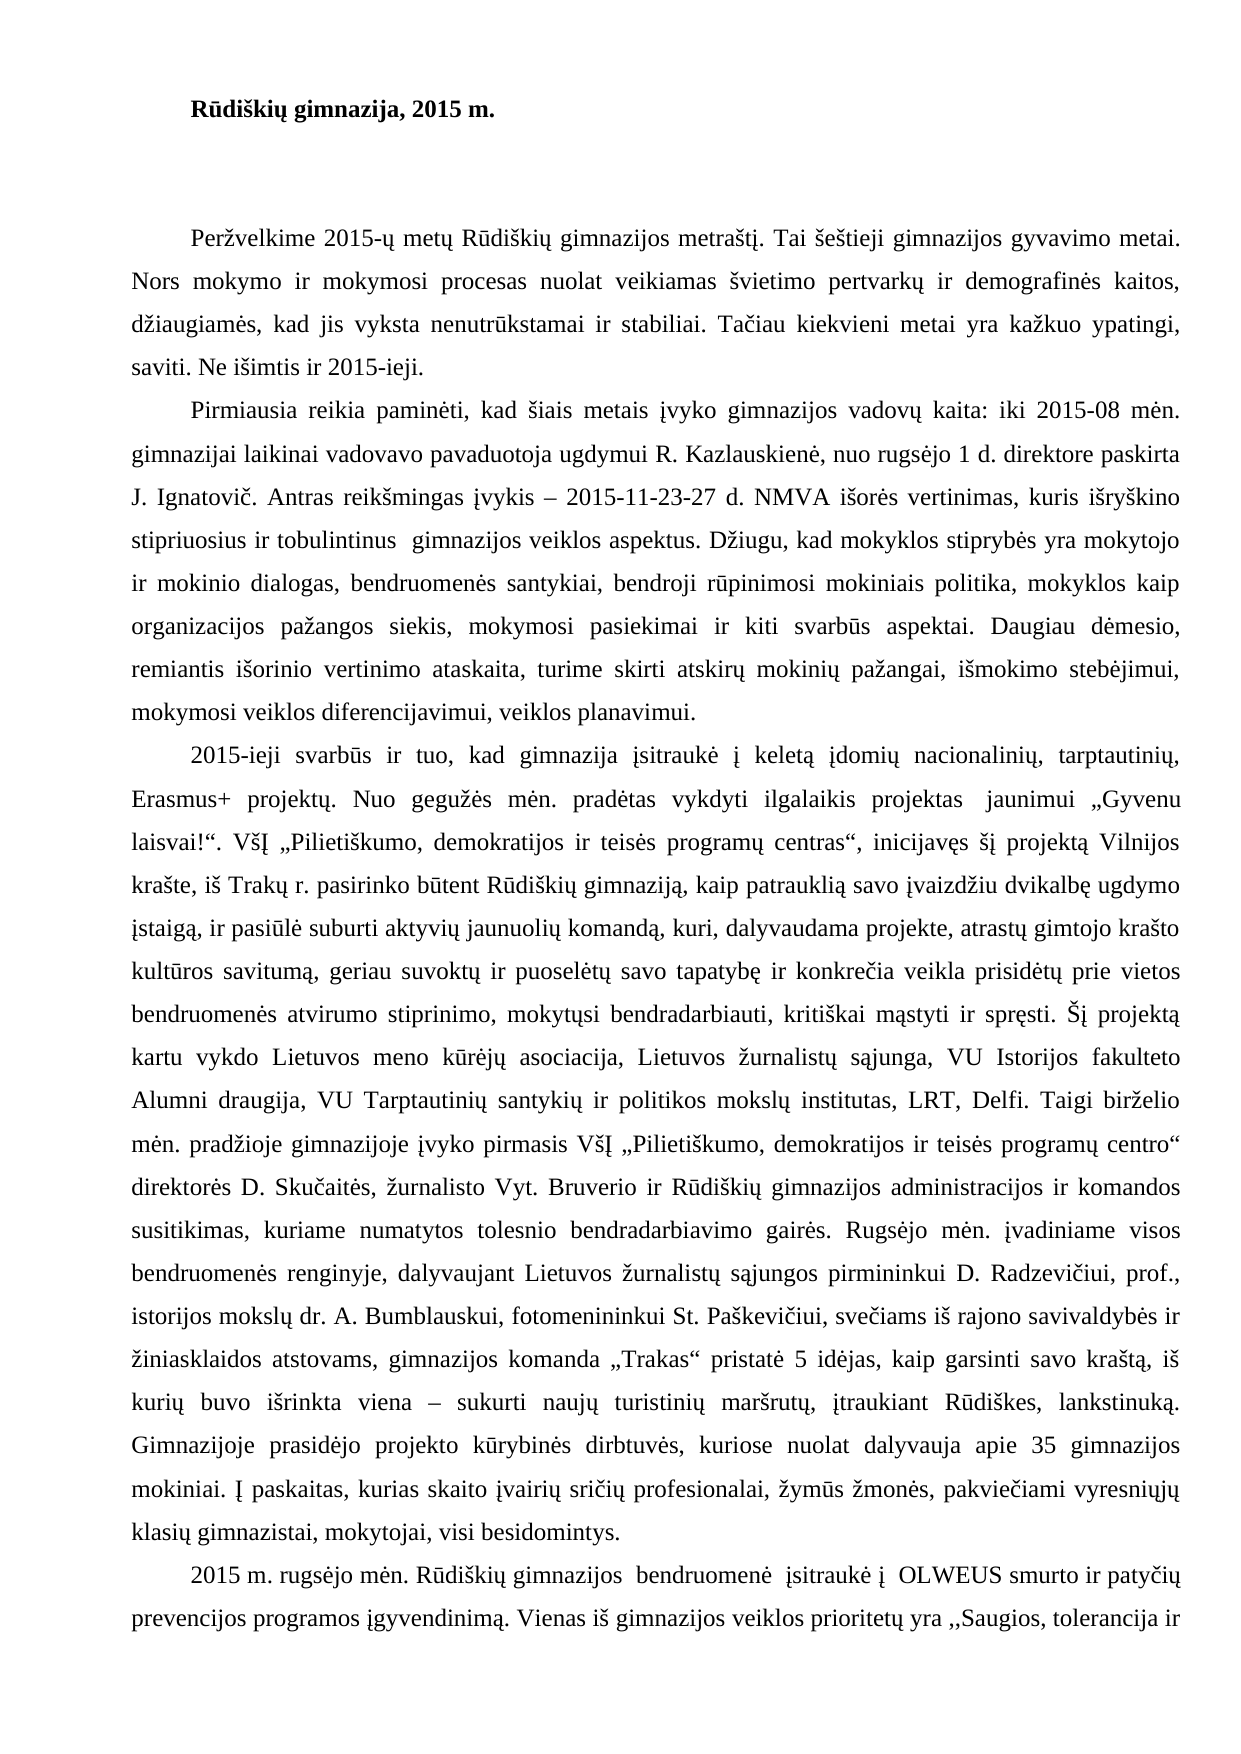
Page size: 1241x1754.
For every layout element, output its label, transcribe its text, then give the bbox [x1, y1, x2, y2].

text Rūdiškių gimnazija, 2015 m. [131, 94, 1181, 122]
text Pirmiausia reikia paminėti, kad šiais metais įvyko gimnazijos vadovų kaita: iki 2015-08 mėn. gimnazijai laikinai vadovavo pavaduotoja ugdymui R. Kazlauskienė, nuo rugsėjo 1 d. direktore paskirta J. Ignatovič. Antras reikšmingas įvykis – 2015-11-23-27 d. NMVA išorės vertinimas, kuris išryškino stipriuosius ir tobulintinus gimnazijos veiklos aspektus. Džiugu, kad mokyklos stiprybės yra mokytojo ir mokinio dialogas, bendruomenės santykiai, bendroji rūpinimosi mokiniais politika, mokyklos kaip organizacijos pažangos siekis, mokymosi pasiekimai ir kiti svarbūs aspektai. Daugiau dėmesio, remiantis išorinio vertinimo ataskaita, turime skirti atskirų mokinių pažangai, išmokimo stebėjimui, mokymosi veiklos diferencijavimui, veiklos planavimui. [131, 396, 1181, 726]
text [131, 1560, 1181, 1632]
text 2015-ieji svarbūs ir tuo, kad gimnazija įsitraukė į keletą įdomių nacionalinių, tarptautinių, Erasmus+ projektų. Nuo gegužės mėn. pradėtas vykdyti ilgalaikis projektas jaunimui „Gyvenu laisvai!“. VšĮ „Pilietiškumo, demokratijos ir teisės programų centras“, inicijavęs šį projektą Vilnijos krašte, iš Trakų r. pasirinko būtent Rūdiškių gimnaziją, kaip patrauklią savo įvaizdžiu dvikalbę ugdymo įstaigą, ir pasiūlė suburti aktyvių jaunuolių komandą, kuri, dalyvaudama projekte, atrastų gimtojo krašto kultūros savitumą, geriau suvoktų ir puoselėtų savo tapatybę ir konkrečia veikla prisidėtų prie vietos bendruomenės atvirumo stiprinimo, mokytųsi bendradarbiauti, kritiškai mąstyti ir spręsti. Šį projektą kartu vykdo Lietuvos meno kūrėjų asociacija, Lietuvos žurnalistų sąjunga, VU Istorijos fakulteto Alumni draugija, VU Tarptautinių santykių ir politikos mokslų institutas, LRT, Delfi. Taigi birželio mėn. pradžioje gimnazijoje įvyko pirmasis VšĮ „Pilietiškumo, demokratijos ir teisės programų centro“ direktorės D. Skučaitės, žurnalisto Vyt. Bruverio ir Rūdiškių gimnazijos administracijos ir komandos susitikimas, kuriame numatytos tolesnio bendradarbiavimo gairės. Rugsėjo mėn. įvadiniame visos bendruomenės renginyje, dalyvaujant Lietuvos žurnalistų sąjungos pirmininkui D. Radzevičiui, prof., istorijos mokslų dr. A. Bumblauskui, fotomenininkui St. Paškevičiui, svečiams iš rajono savivaldybės ir žiniasklaidos atstovams, gimnazijos komanda „Trakas“ pristatė 5 idėjas, kaip garsinti savo kraštą, iš kurių buvo išrinkta viena – sukurti naujų turistinių maršrutų, įtraukiant Rūdiškes, lankstinuką. Gimnazijoje prasidėjo projekto kūrybinės dirbtuvės, kuriose nuolat dalyvauja apie 35 gimnazijos mokiniai. Į paskaitas, kurias skaito įvairių sričių profesionalai, žymūs žmonės, pakviečiami vyresniųjų klasių gimnazistai, mokytojai, visi besidomintys. [131, 741, 1181, 1546]
text Peržvelkime 2015-ų metų Rūdiškių gimnazijos metraštį. Tai šeštieji gimnazijos gyvavimo metai. Nors mokymo ir mokymosi procesas nuolat veikiamas švietimo pertvarkų ir demografinės kaitos, džiaugiamės, kad jis vyksta nenutrūkstamai ir stabiliai. Tačiau kiekvieni metai yra kažkuo ypatingi, saviti. Ne išimtis ir 2015-ieji. [131, 223, 1181, 381]
